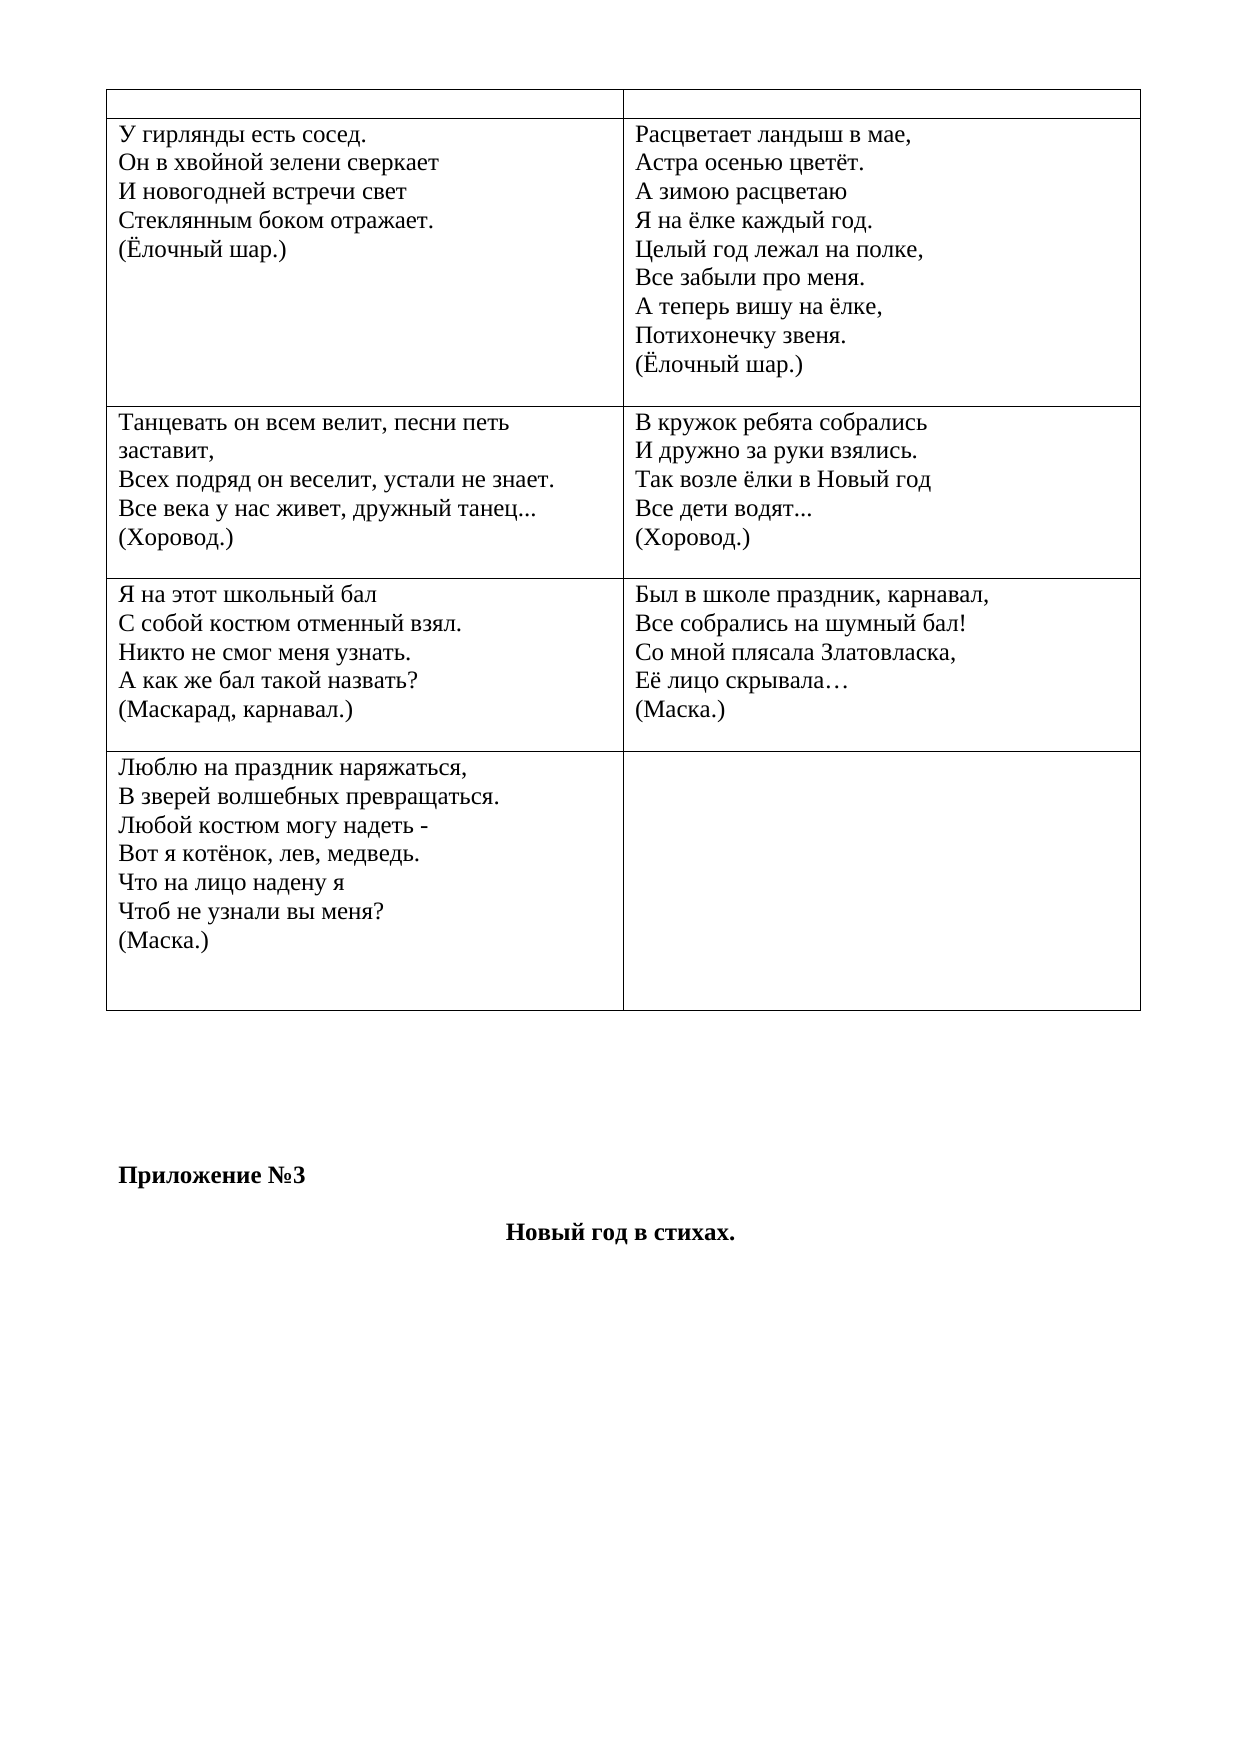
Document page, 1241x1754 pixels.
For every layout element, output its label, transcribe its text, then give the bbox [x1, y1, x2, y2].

table_cell Расцветает ландыш в мае, Астра осенью цветёт. А зимою расцветаю Я на ёлке каждый год. Целый год лежал на полке, Все забыли про меня. А теперь вишу на ёлке, Потихонечку звеня. (Ёлочный шар.) [624, 119, 1140, 406]
text Приложение №3 Новый год в стихах. [118, 1045, 1152, 1246]
table_cell Я на этот школьный бал С собой костюм отменный взял. Никто не смог меня узнать. А как же бал такой назвать? (Маскарад, карнавал.) [107, 579, 623, 751]
table_cell Танцевать он всем велит, песни петь заставит, Всех подряд он веселит, устали не знает. Все века у нас живет, дружный танец... (Хоровод.) [107, 407, 623, 578]
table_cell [107, 90, 623, 118]
table_cell Был в школе праздник, карнавал, Все собрались на шумный бал! Со мной плясала Златовласка, Её лицо скрывала… (Маска.) [624, 579, 1140, 751]
table_cell В кружок ребята собрались И дружно за руки взялись. Так возле ёлки в Новый год Все дети водят... (Хоровод.) [624, 407, 1140, 578]
table_cell [624, 752, 1140, 1010]
table_cell У гирлянды есть сосед. Он в хвойной зелени сверкает И новогодней встречи свет Стеклянным боком отражает. (Ёлочный шар.) [107, 119, 623, 406]
table_cell Люблю на праздник наряжаться, В зверей волшебных превращаться. Любой костюм могу надеть - Вот я котёнок, лев, медведь. Что на лицо надену я Чтоб не узнали вы меня? (Маска.) [107, 752, 623, 1010]
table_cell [624, 90, 1140, 118]
